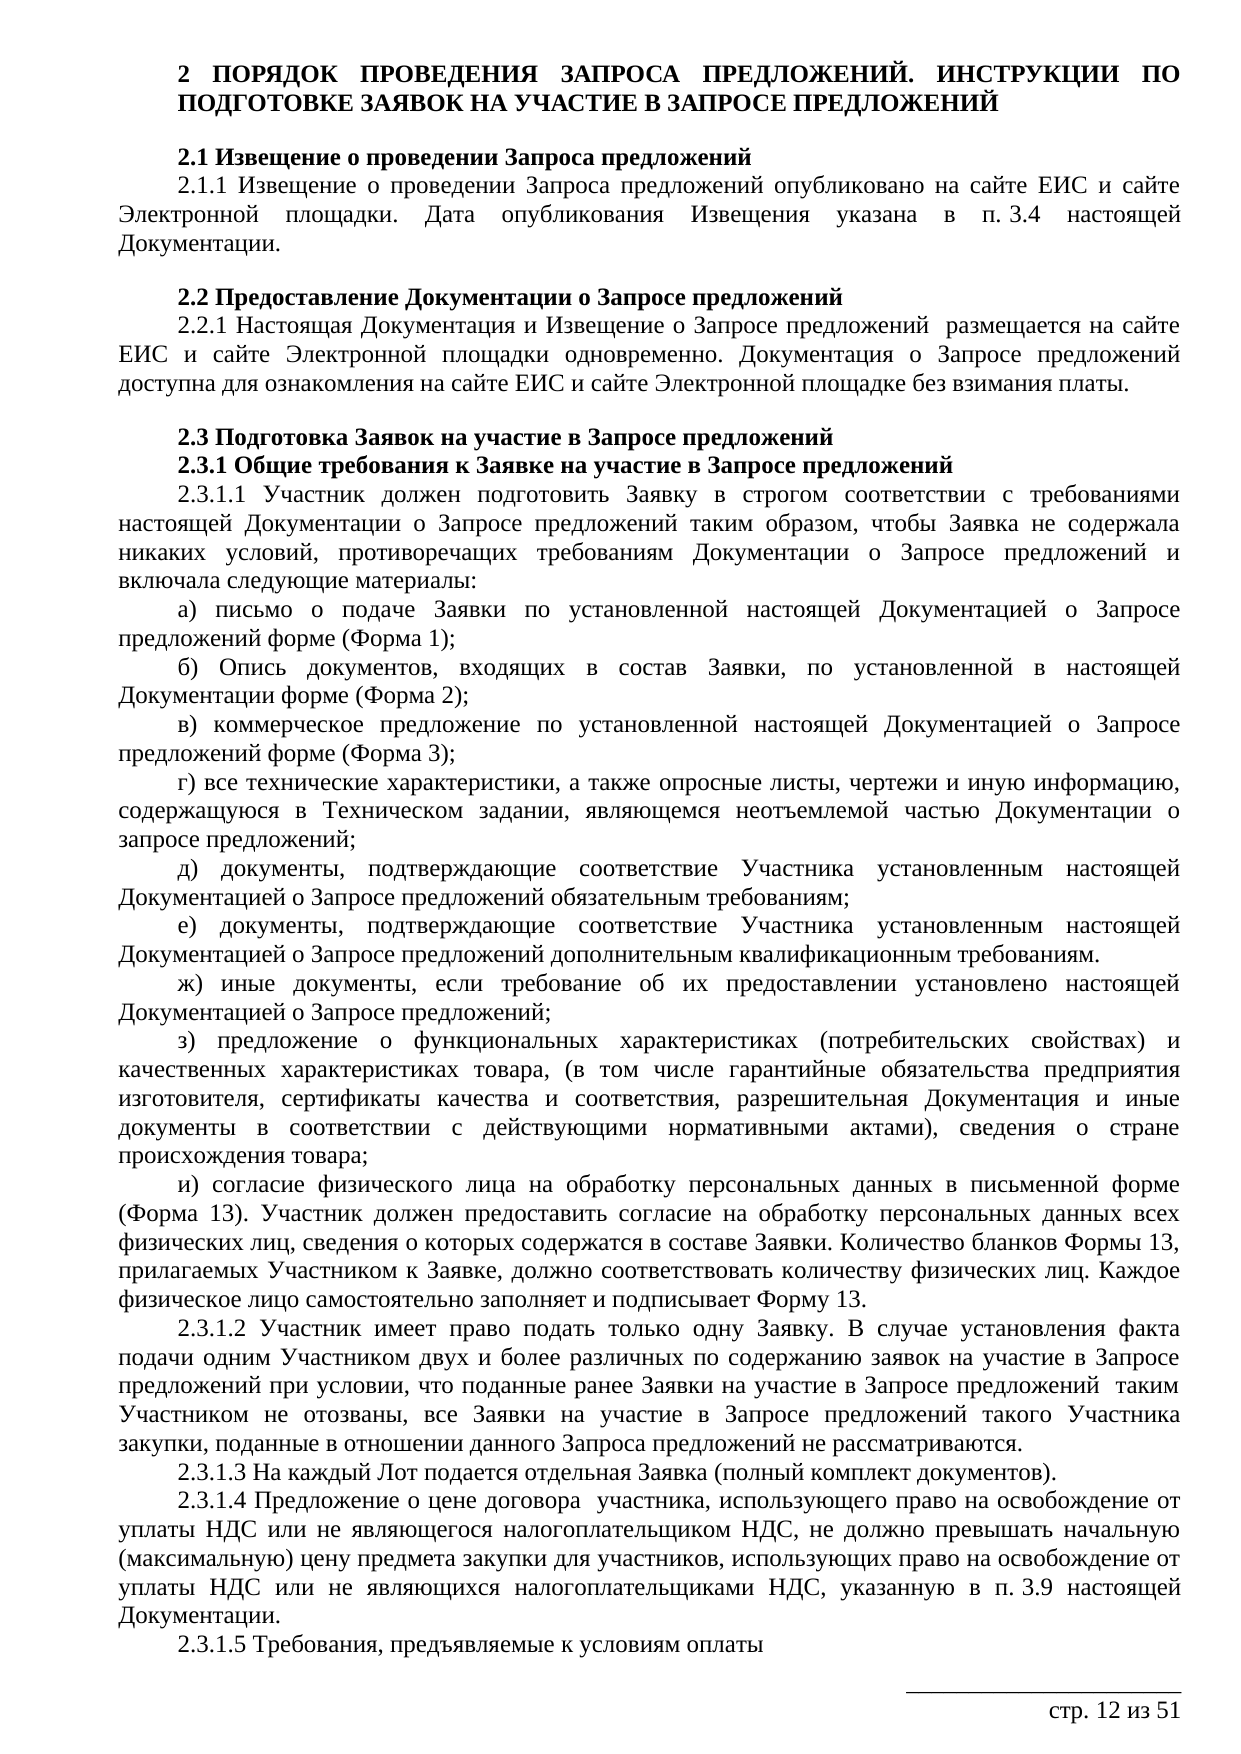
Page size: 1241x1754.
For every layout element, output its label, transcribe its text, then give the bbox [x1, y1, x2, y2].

text и) согласие физического лица на обработку персональных данных в письменной форме (Форма 13). Участник должен предоставить согласие на обработку персональных данных всех физических лиц, сведения о которых содержатся в составе Заявки. Количество бланков Формы 13, прилагаемых Участником к Заявке, должно соответствовать количеству физических лиц. Каждое физическое лицо самостоятельно заполняет и подписывает Форму 13. [118, 1169, 1181, 1313]
text 2.3.1.5 Требования, предъявляемые к условиям оплаты [118, 1629, 1181, 1658]
text 2 ПОРЯДОК ПРОВЕДЕНИЯ ЗАПРОСА ПРЕДЛОЖЕНИЙ. ИНСТРУКЦИИ ПО ПОДГОТОВКЕ ЗАЯВОК НА УЧАСТИЕ В ЗАПРОСЕ ПРЕДЛОЖЕНИЙ [177, 59, 1181, 117]
text а) письмо о подаче Заявки по установленной настоящей Документацией о Запросе предложений форме (Форма 1); [118, 594, 1181, 652]
text 2.3 Подготовка Заявок на участие в Запросе предложений [118, 422, 1181, 450]
text д) документы, подтверждающие соответствие Участника установленным настоящей Документацией о Запросе предложений обязательным требованиям; [118, 853, 1181, 910]
text г) все технические характеристики, а также опросные листы, чертежи и иную информацию, содержащуюся в Техническом задании, являющемся неотъемлемой частью Документации о запросе предложений; [118, 767, 1181, 853]
text 2.2 Предоставление Документации о Запросе предложений [118, 282, 1181, 310]
text 2.3.1.4 Предложение о цене договора участника, использующего право на освобождение от уплаты НДС или не являющегося налогоплательщиком НДС, не должно превышать начальную (максимальную) цену предмета закупки для участников, использующих право на освобождение от уплаты НДС или не являющихся налогоплательщиками НДС, указанную в п. 3.9 настоящей Документации. [118, 1485, 1181, 1629]
text 2.3.1.2 Участник имеет право подать только одну Заявку. В случае установления факта подачи одним Участником двух и более различных по содержанию заявок на участие в Запросе предложений при условии, что поданные ранее Заявки на участие в Запросе предложений таким Участником не отозваны, все Заявки на участие в Запросе предложений такого Участника закупки, поданные в отношении данного Запроса предложений не рассматриваются. [118, 1313, 1181, 1457]
text б) Опись документов, входящих в состав Заявки, по установленной в настоящей Документации форме (Форма 2); [118, 652, 1181, 709]
text з) предложение о функциональных характеристиках (потребительских свойствах) и качественных характеристиках товара, (в том числе гарантийные обязательства предприятия изготовителя, сертификаты качества и соответствия, разрешительная Документация и иные документы в соответствии с действующими нормативными актами), сведения о стране происхождения товара; [118, 1025, 1181, 1169]
text 2.1.1 Извещение о проведении Запроса предложений опубликовано на сайте ЕИС и сайте Электронной площадки. Дата опубликования Извещения указана в п. 3.4 настоящей Документации. [118, 170, 1181, 257]
text 2.1 Извещение о проведении Запроса предложений [118, 142, 1181, 170]
text 2.3.1.1 Участник должен подготовить Заявку в строгом соответствии с требованиями настоящей Документации о Запросе предложений таким образом, чтобы Заявка не содержала никаких условий, противоречащих требованиям Документации о Запросе предложений и включала следующие материалы: [118, 479, 1181, 594]
text 2.2.1 Настоящая Документация и Извещение о Запросе предложений размещается на сайте ЕИС и сайте Электронной площадки одновременно. Документация о Запросе предложений доступна для ознакомления на сайте ЕИС и сайте Электронной площадке без взимания платы. [118, 310, 1181, 397]
text 2.3.1.3 На каждый Лот подается отдельная Заявка (полный комплект документов). [118, 1457, 1181, 1485]
text е) документы, подтверждающие соответствие Участника установленным настоящей Документацией о Запросе предложений дополнительным квалификационным требованиям. [118, 910, 1181, 968]
text в) коммерческое предложение по установленной настоящей Документацией о Запросе предложений форме (Форма 3); [118, 709, 1181, 767]
text ж) иные документы, если требование об их предоставлении установлено настоящей Документацией о Запросе предложений; [118, 968, 1181, 1025]
text 2.3.1 Общие требования к Заявке на участие в Запросе предложений [118, 450, 1181, 479]
